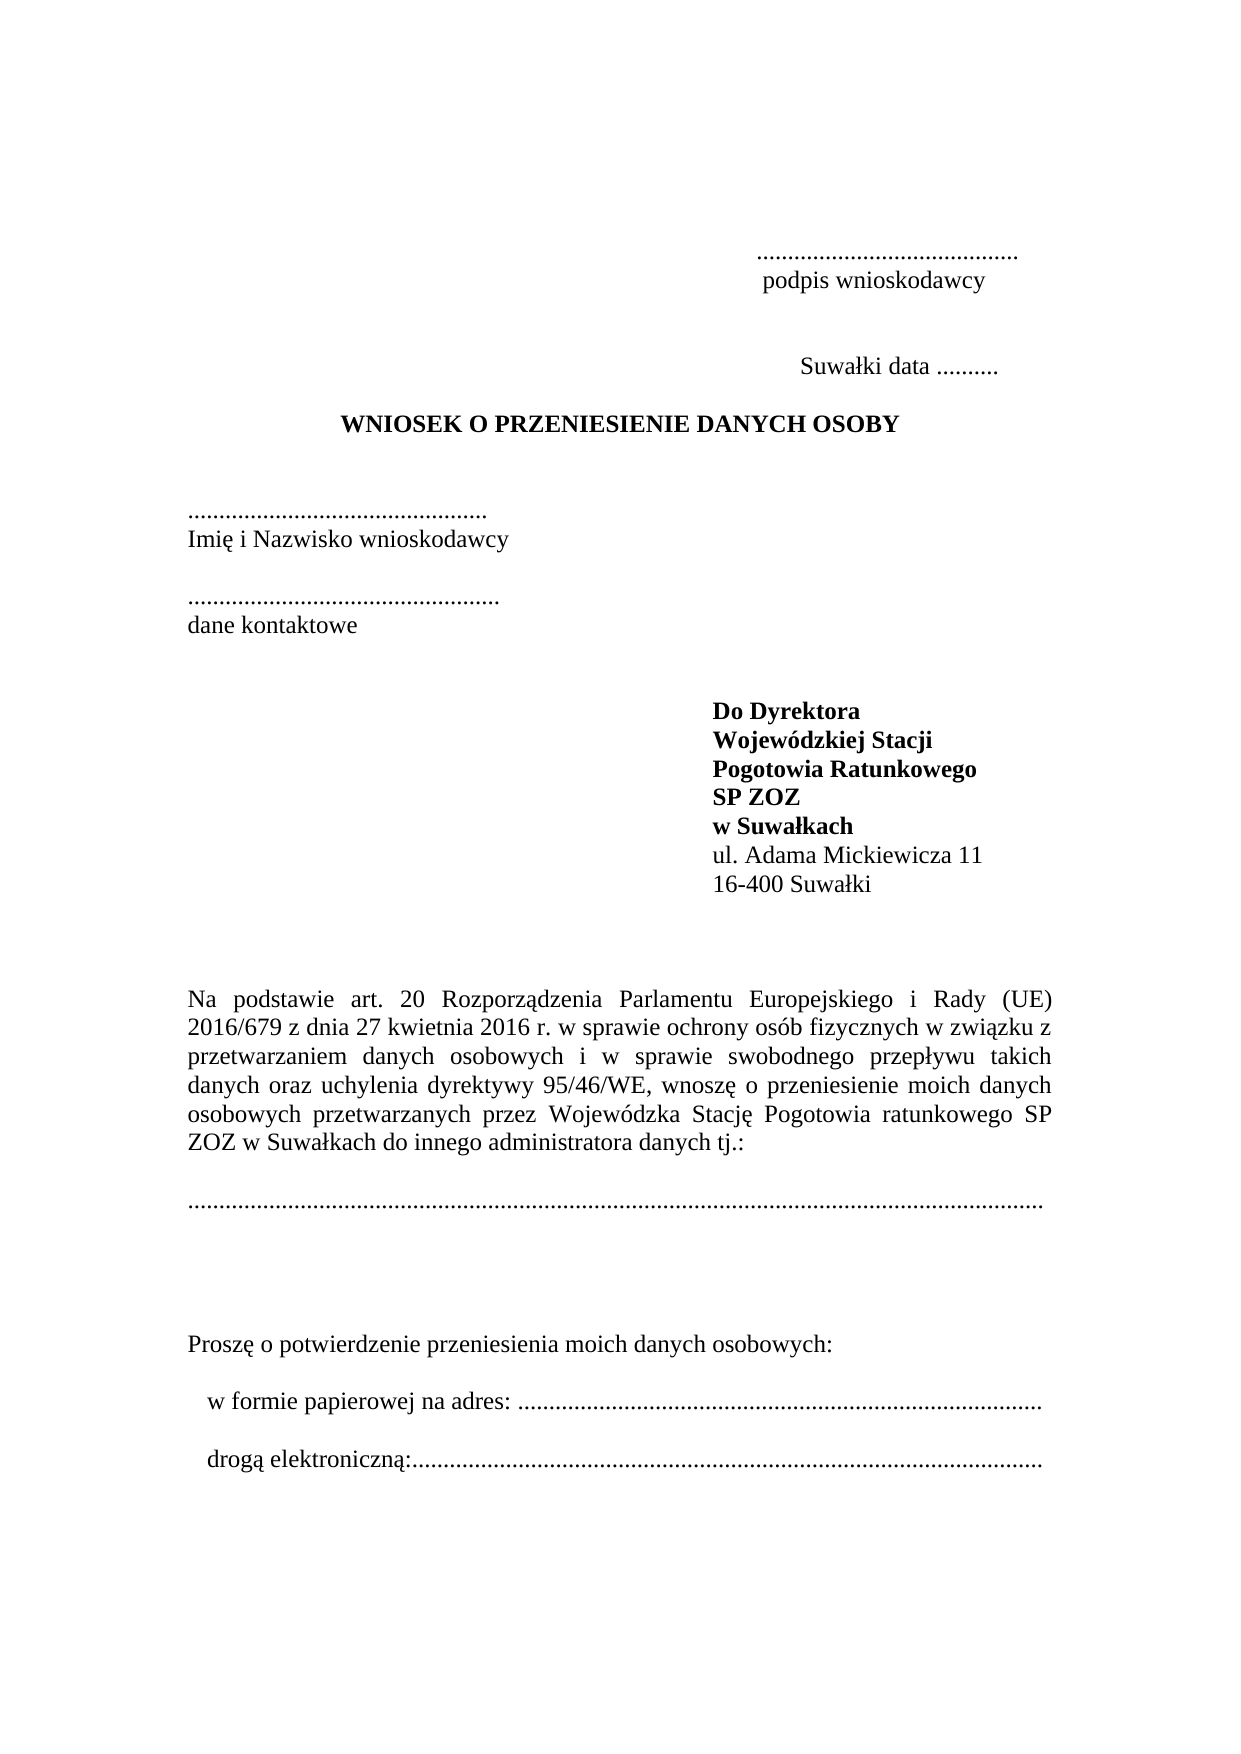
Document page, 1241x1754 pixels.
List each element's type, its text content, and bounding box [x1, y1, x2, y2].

text Imię i Nazwisko wnioskodawcy [187, 524, 1053, 552]
text Na podstawie art. 20 Rozporządzenia Parlamentu Europejskiego i Rady (UE) 2016/679 z dnia 27 kwietnia 2016 r. w sprawie ochrony osób fizycznych w związku z przetwarzaniem danych osobowych i w sprawie swobodnego przepływu takich danych oraz uchylenia dyrektywy 95/46/WE, wnoszę o przeniesienie moich danych osobowych przetwarzanych przez Wojewódzka Stację Pogotowia ratunkowego SP ZOZ w Suwałkach do innego administratora danych tj.: [187, 984, 1053, 1156]
text drogą elektroniczną:..................................................................................................... [187, 1444, 1053, 1472]
text Pogotowia Ratunkowego [669, 754, 1053, 782]
text Suwałki data .......... [756, 351, 1053, 380]
text SP ZOZ [669, 782, 1053, 811]
text w Suwałkach [669, 811, 1053, 840]
text dane kontaktowe [187, 610, 1053, 639]
text 16-400 Suwałki [669, 869, 1053, 897]
text ................................................ [187, 495, 1053, 524]
text WNIOSEK O PRZENIESIENIE DANYCH OSOBY [187, 409, 1053, 437]
text ......................................................................................................................................... [187, 1185, 1053, 1214]
text .................................................. [187, 581, 1053, 610]
text Do Dyrektora [669, 696, 1053, 725]
text Wojewódzkiej Stacji [669, 725, 1053, 754]
text w formie papierowej na adres: .................................................................................... [187, 1386, 1053, 1415]
text podpis wnioskodawcy [712, 265, 1053, 294]
text .......................................... [712, 236, 1053, 265]
text Proszę o potwierdzenie przeniesienia moich danych osobowych: [187, 1329, 1053, 1357]
text ul. Adama Mickiewicza 11 [669, 840, 1053, 869]
